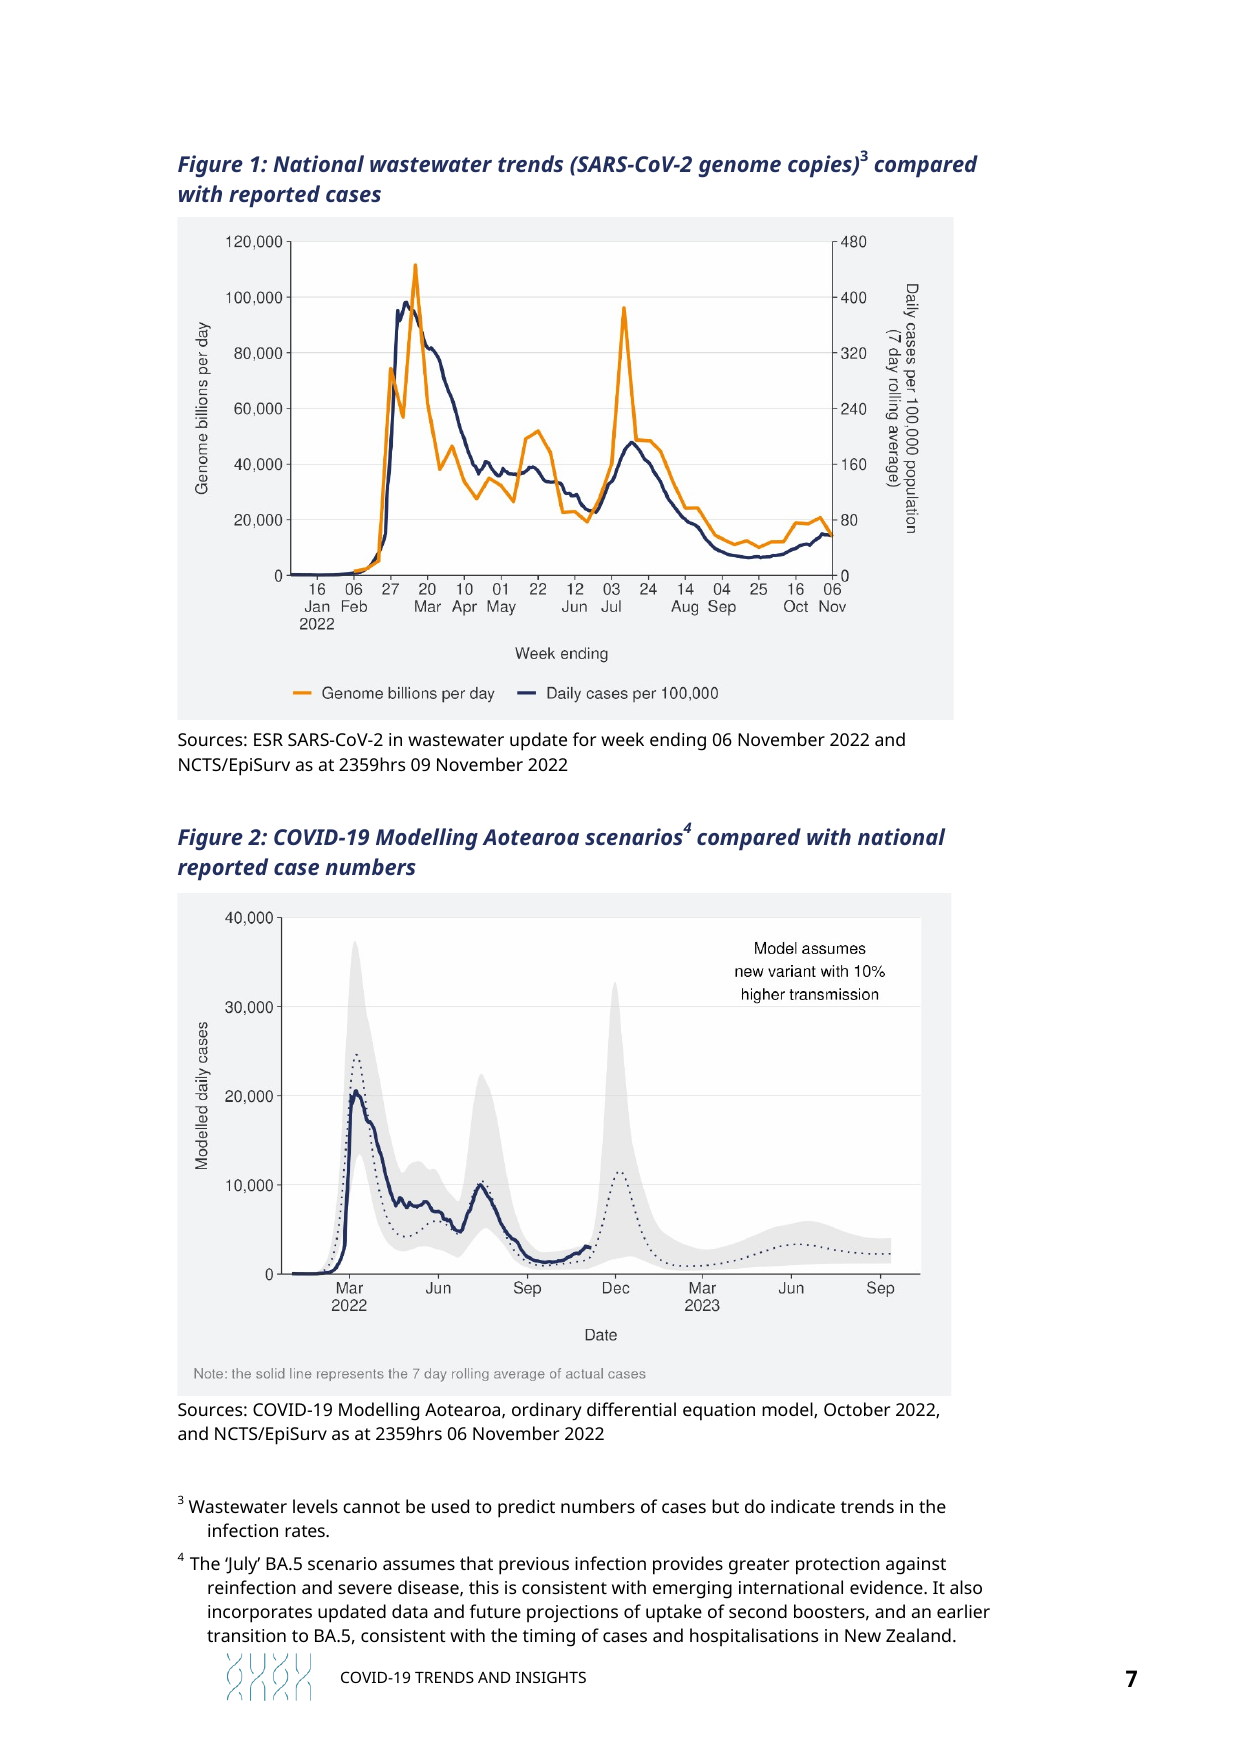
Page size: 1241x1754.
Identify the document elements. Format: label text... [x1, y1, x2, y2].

subtitle Figure 2: COVID-19 Modelling Aotearoa scenarios4 compared with national reported case numbers [177, 818, 949, 881]
text 3 Wastewater levels cannot be used to predict numbers of cases but do indicate trends in the infection rates. [177, 1492, 1008, 1543]
text Sources: COVID-19 Modelling Aotearoa, ordinary differential equation model, October 2022, and NCTS/EpiSurv as at 2359hrs 06 November 2022 [177, 1396, 949, 1446]
picture [177, 893, 952, 1396]
picture [226, 1652, 311, 1701]
picture [177, 217, 954, 720]
subtitle Figure 1: National wastewater trends (SARS-CoV-2 genome copies)3 compared with reported cases [177, 146, 991, 209]
text 4 The ‘July’ BA.5 scenario assumes that previous infection provides greater protection against reinfection and severe disease, this is consistent with emerging international evidence. It also incorporates updated data and future projections of uptake of second boosters, and an earlier transition to BA.5, consistent with the timing of cases and hospitalisations in New Zealand. [177, 1549, 1016, 1648]
